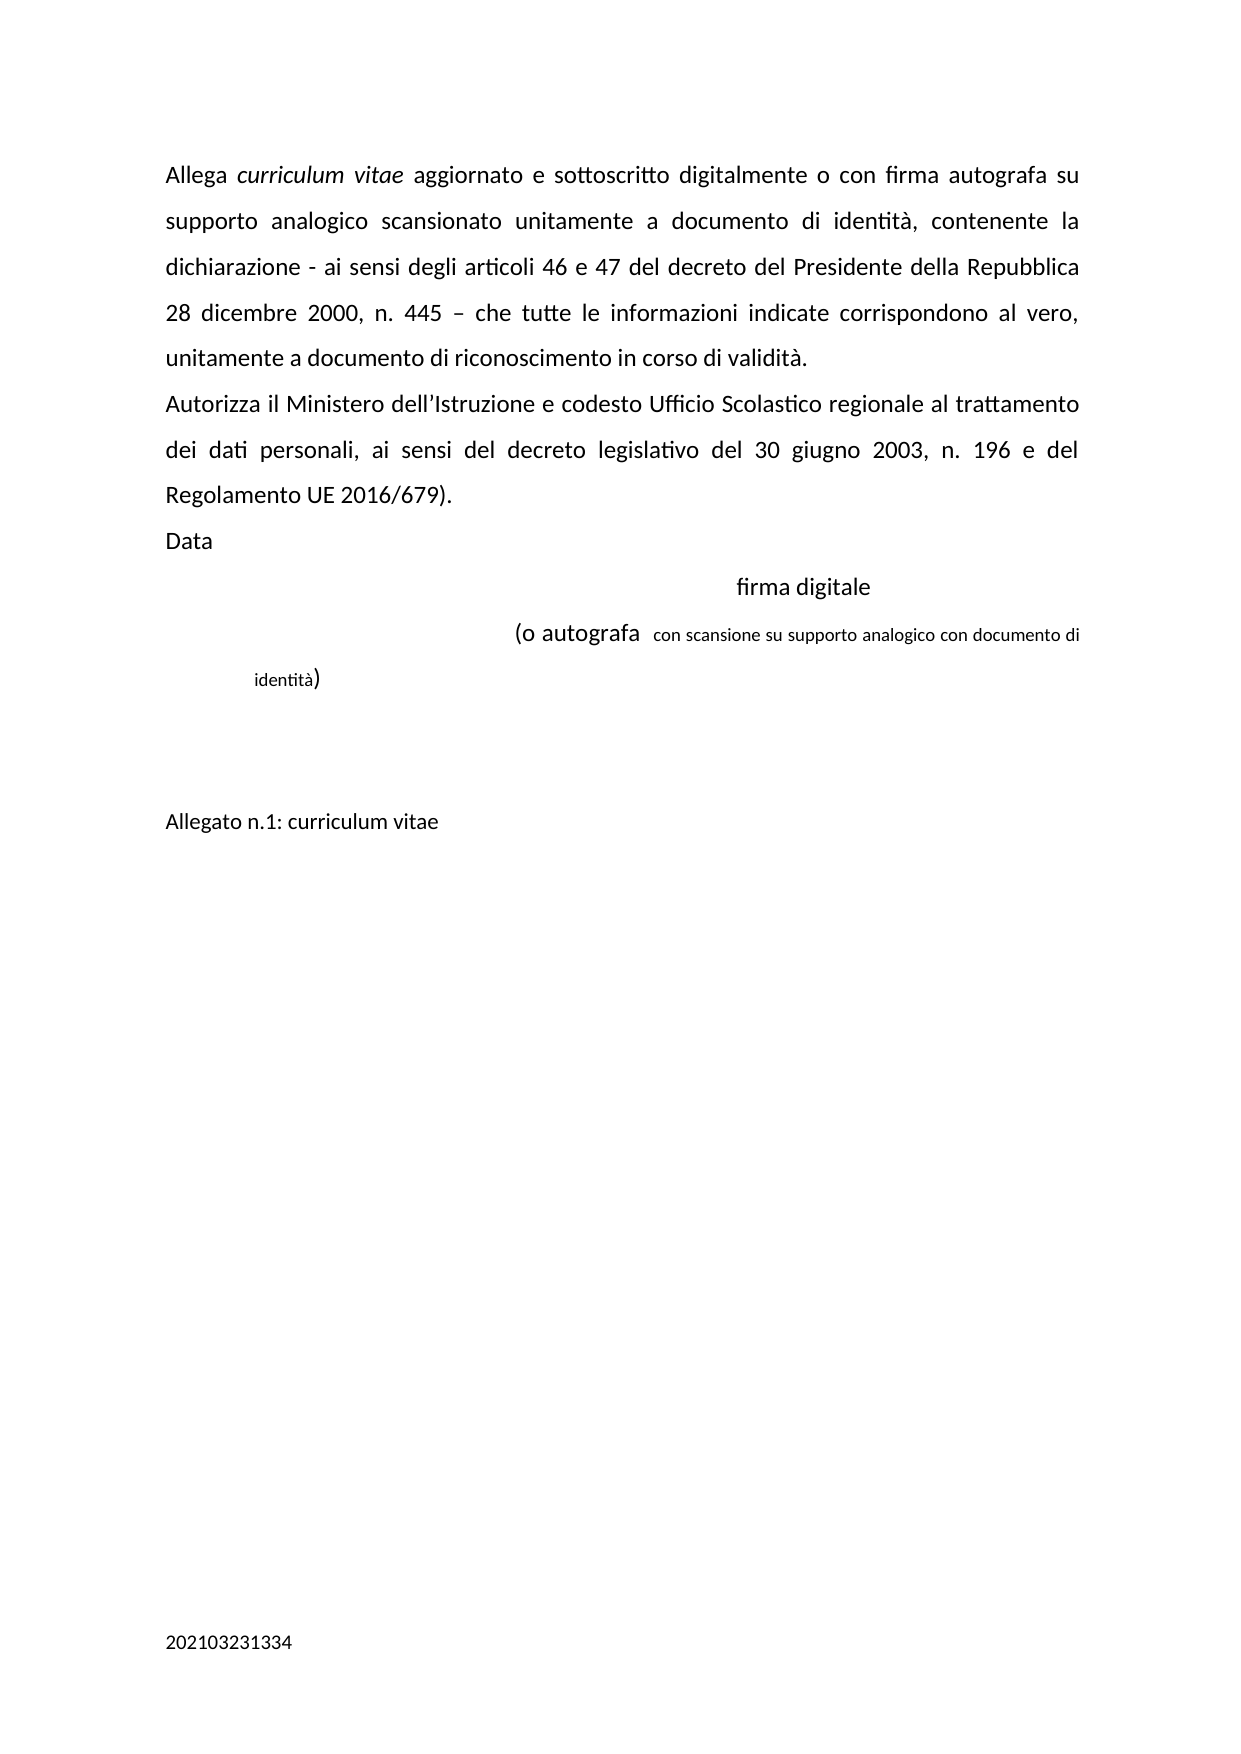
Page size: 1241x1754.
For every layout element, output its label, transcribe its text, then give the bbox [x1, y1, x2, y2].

text Data [165, 525, 1081, 556]
text Autorizza il Ministero dell’Istruzione e codesto Ufficio Scolastico regionale al trattamento dei dati personali, ai sensi del decreto legislativo del 30 giugno 2003, n. 196 e del Regolamento UE 2016/679). [165, 388, 1081, 510]
text Allegato n.1: curriculum vitae [165, 807, 1081, 835]
text Allega curriculum vitae aggiornato e sottoscritto digitalmente o con firma autografa su supporto analogico scansionato unitamente a documento di identità, contenente la dichiarazione - ai sensi degli articoli 46 e 47 del decreto del Presidente della Repubblica 28 dicembre 2000, n. 445 – che tutte le informazioni indicate corrispondono al vero, unitamente a documento di riconoscimento in corso di validità. [165, 159, 1081, 373]
text (o autografa con scansione su supporto analogico con documento di identità) [165, 617, 1081, 693]
text firma digitale [165, 571, 1081, 602]
